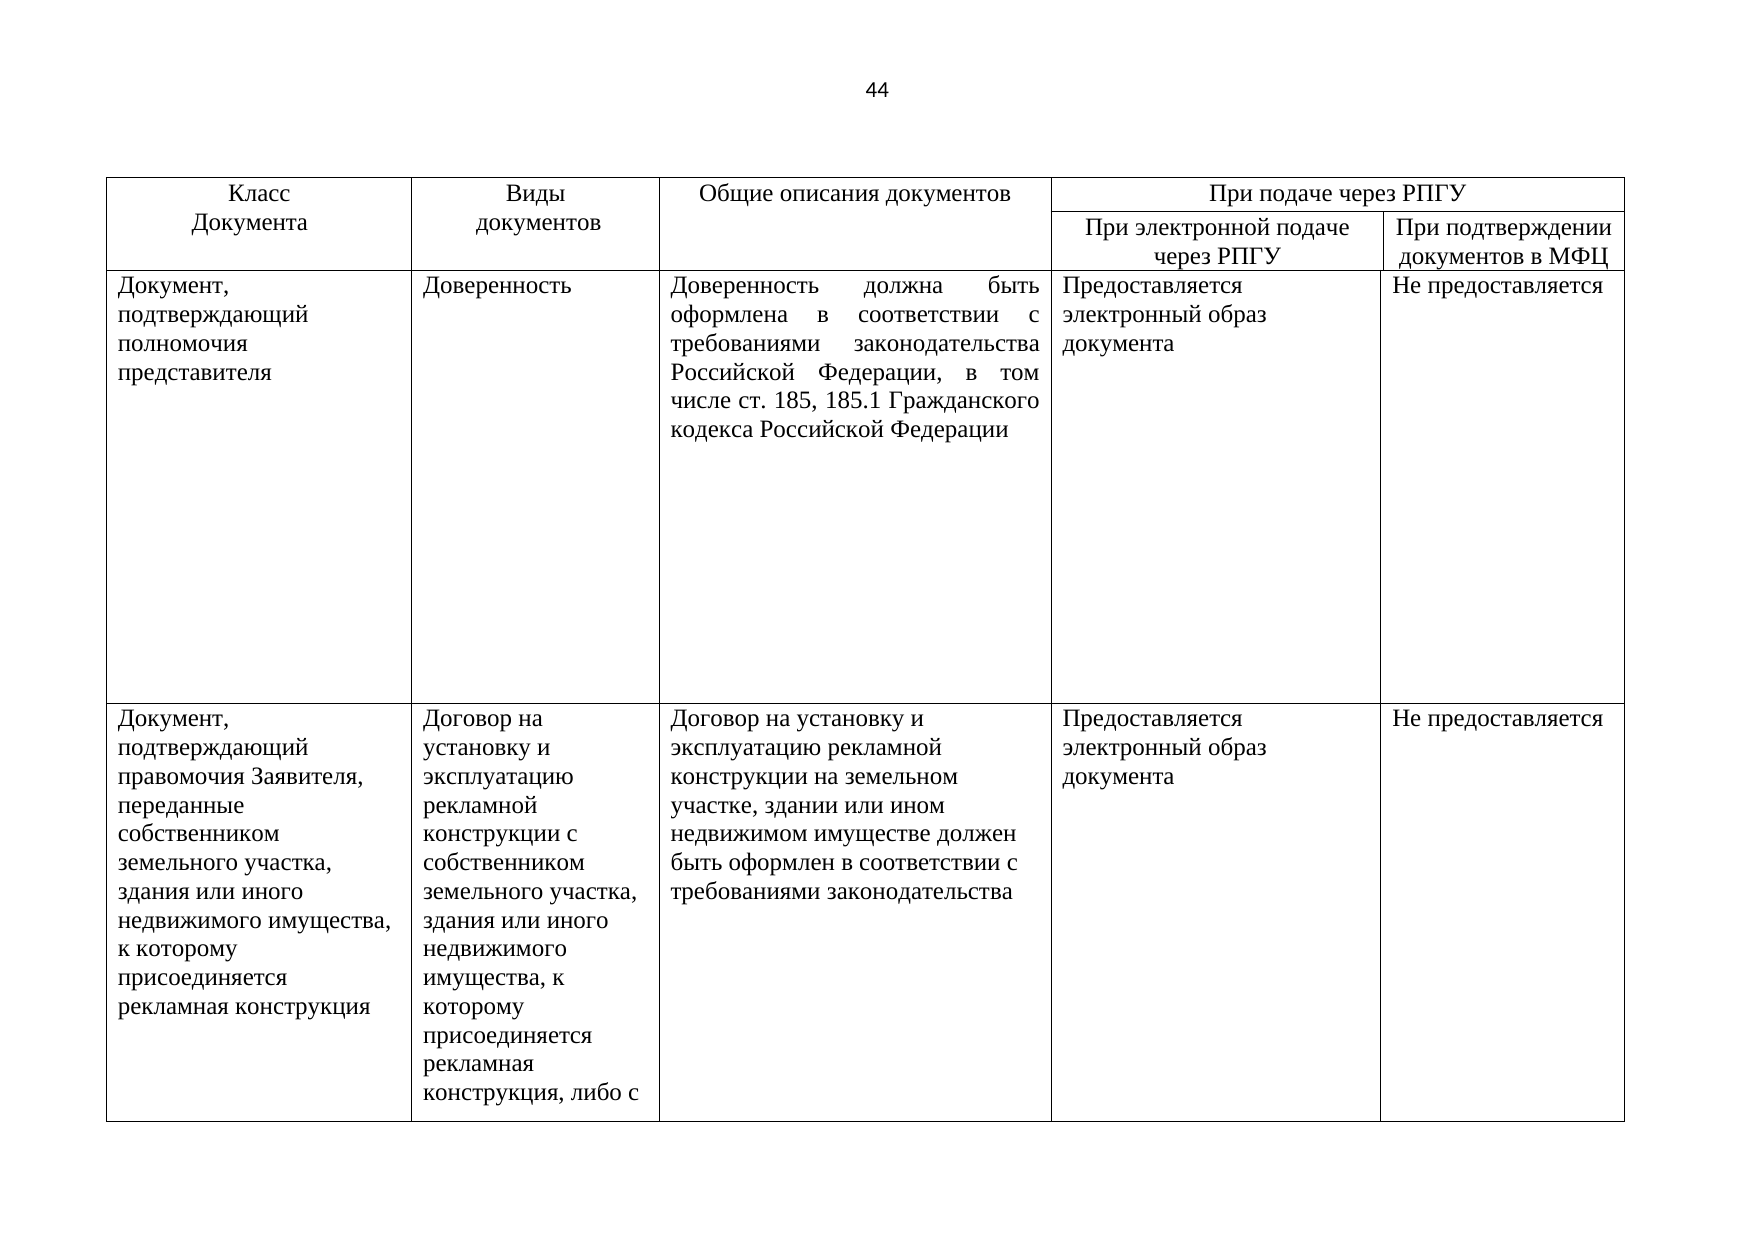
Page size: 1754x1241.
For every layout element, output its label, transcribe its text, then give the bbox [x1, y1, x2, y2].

table_header Класс Документа [107, 178, 411, 269]
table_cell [660, 704, 1051, 1121]
table_header Общие описания документов [660, 178, 1051, 269]
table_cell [1052, 704, 1380, 1121]
table_cell Не предоставляется [1381, 704, 1624, 1121]
table_cell При подтверждении документов в МФЦ [1384, 212, 1624, 269]
table_header При подаче через РПГУ [1052, 178, 1624, 211]
table_cell Не предоставляется [1381, 271, 1624, 702]
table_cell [1052, 271, 1380, 702]
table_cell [107, 704, 411, 1121]
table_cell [412, 704, 659, 1121]
table_cell Доверенность должна быть оформлена в соответствии с требованиями законодательства Российской Федерации, в том числе ст. 185, 185.1 Гражданского кодекса Российской Федерации [660, 271, 1051, 702]
table_cell Документ, подтверждающий полномочия представителя [107, 271, 411, 702]
table_cell Доверенность [412, 271, 659, 702]
table_header Виды документов [412, 178, 659, 269]
table_cell При электронной подаче через РПГУ [1052, 212, 1383, 269]
